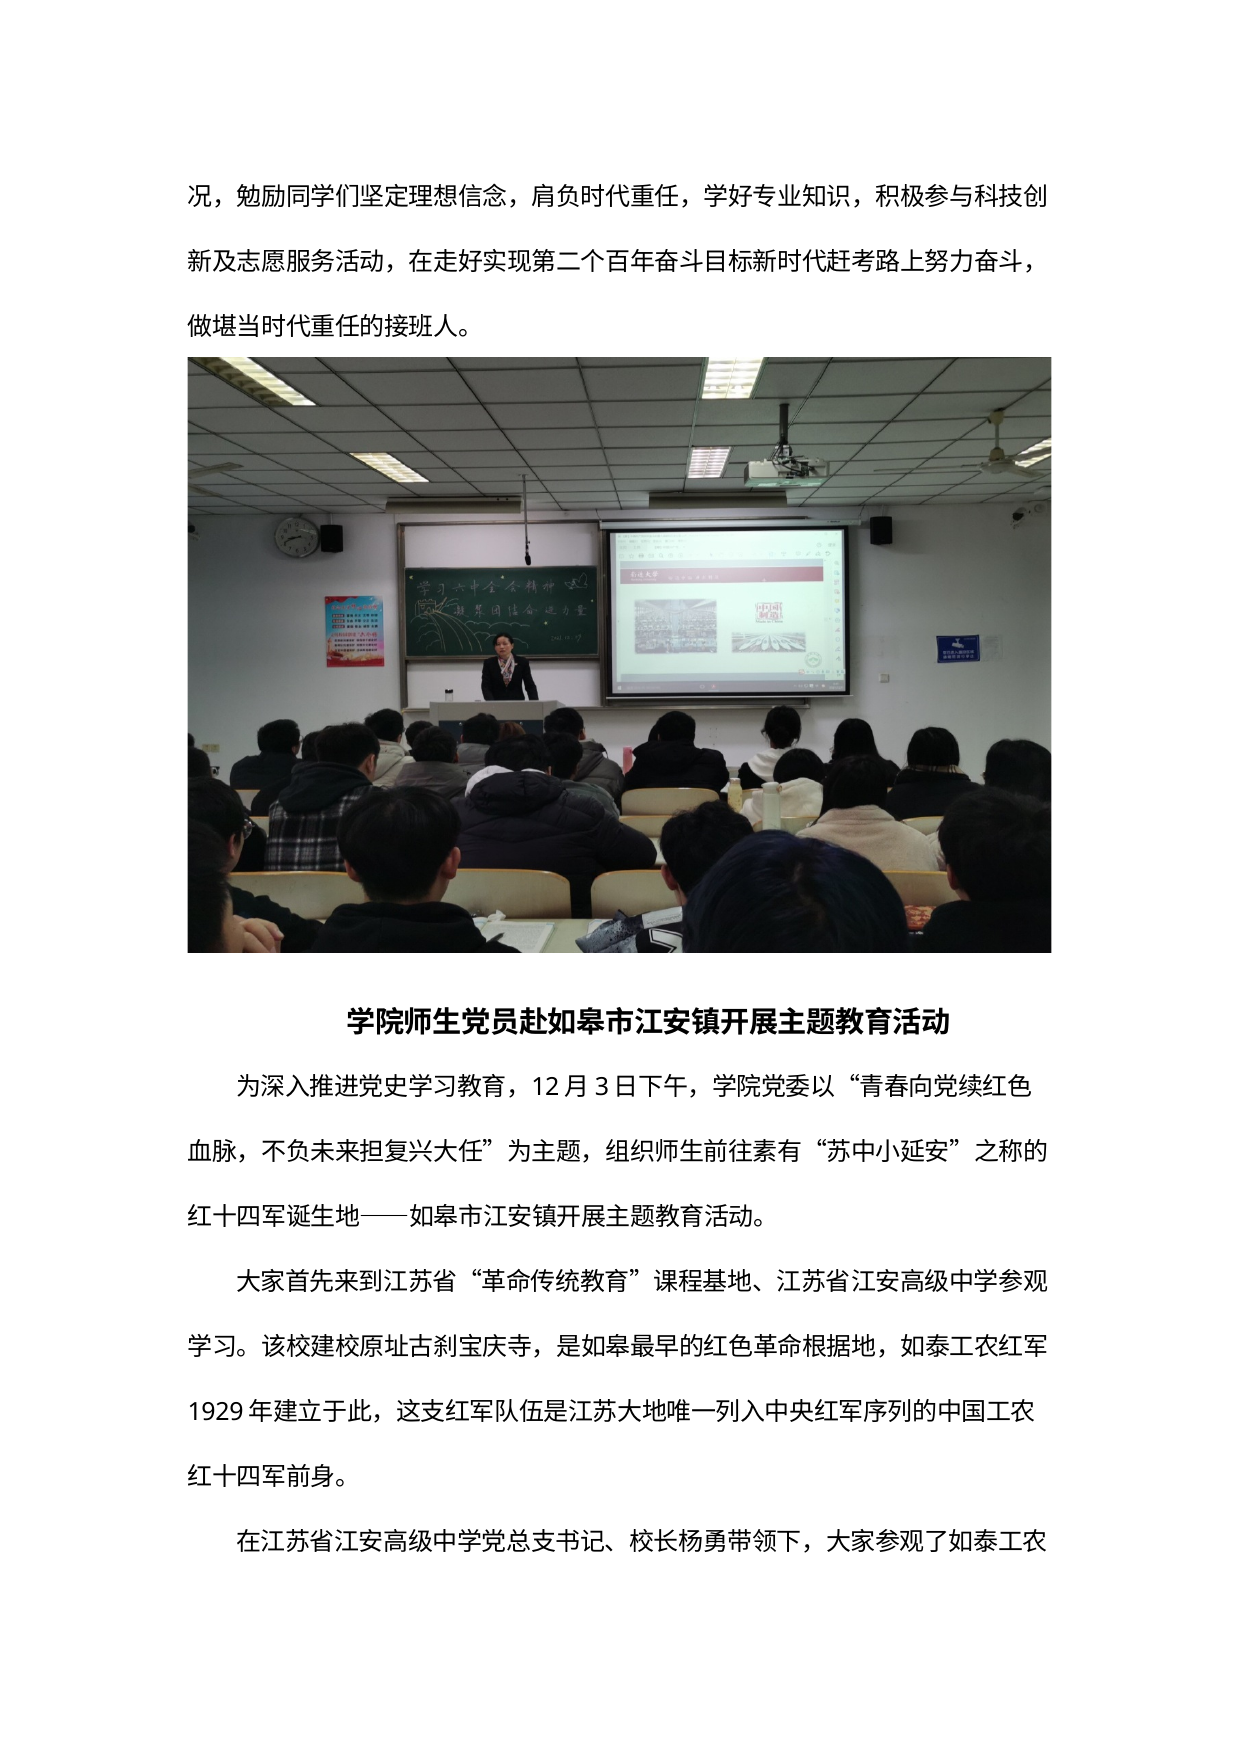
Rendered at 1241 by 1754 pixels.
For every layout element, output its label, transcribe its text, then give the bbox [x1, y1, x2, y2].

picture [187, 357, 1052, 953]
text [187, 162, 1053, 357]
text 为深入推进党史学习教育，12月3日下午，学院党委以“青春向党续红色血脉，不负未来担复兴大任”为主题，组织师生前往素有“苏中小延安”之称的红十四军诞生地——如皋市江安镇开展主题教育活动。 [187, 1052, 1053, 1247]
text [187, 1507, 1053, 1572]
text 学院师生党员赴如皋市江安镇开展主题教育活动 [187, 987, 1053, 1052]
text 大家首先来到江苏省“革命传统教育”课程基地、江苏省江安高级中学参观学习。该校建校原址古刹宝庆寺，是如皋最早的红色革命根据地，如泰工农红军1929年建立于此，这支红军队伍是江苏大地唯一列入中央红军序列的中国工农红十四军前身。 [187, 1247, 1053, 1507]
